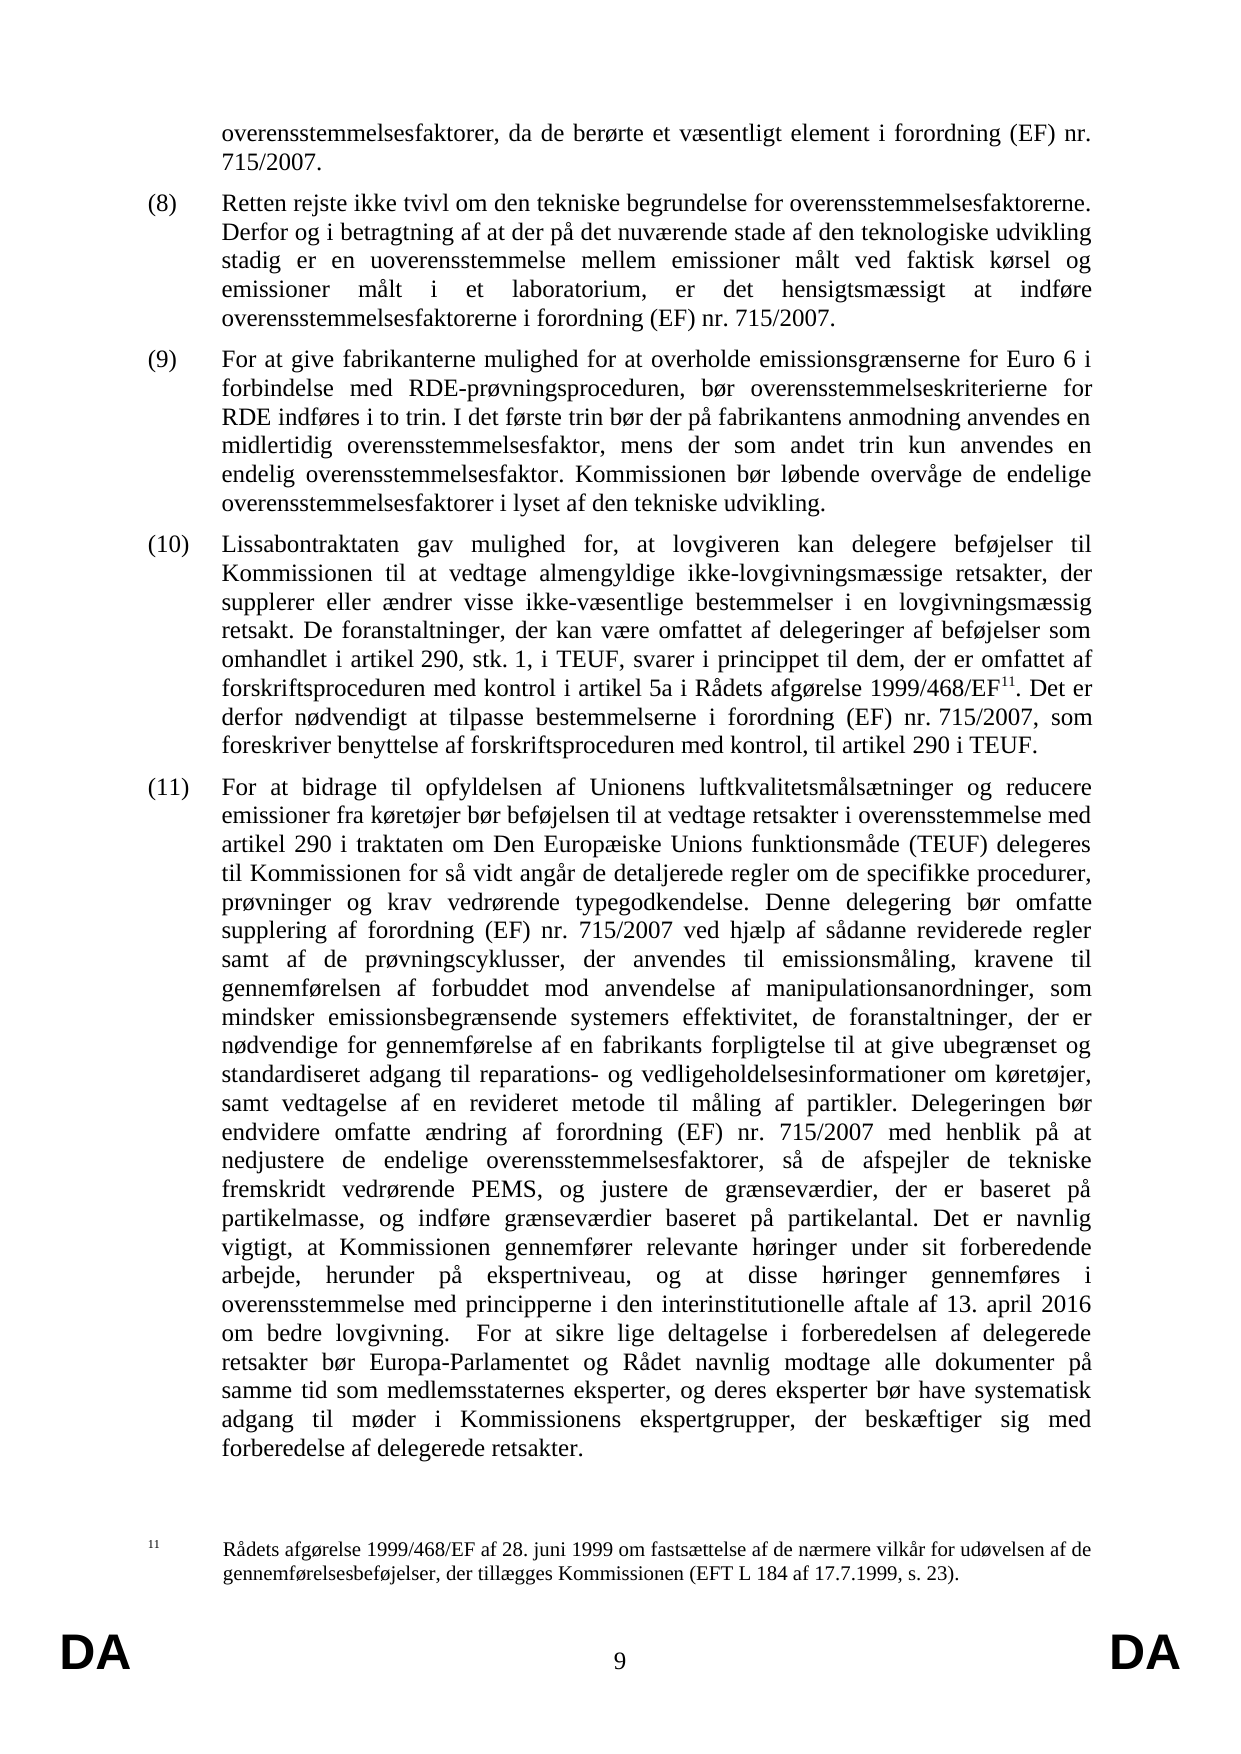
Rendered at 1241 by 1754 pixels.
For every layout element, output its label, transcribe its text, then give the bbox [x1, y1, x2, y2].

text (9) For at give fabrikanterne mulighed for at overholde emissionsgrænserne for Euro 6 i forbindelse med RDE-prøvningsproceduren, bør overensstemmelseskriterierne for RDE indføres i to trin. I det første trin bør der på fabrikantens anmodning anvendes en midlertidig overensstemmelsesfaktor, mens der som andet trin kun anvendes en endelig overensstemmelsesfaktor. Kommissionen bør løbende overvåge de endelige overensstemmelsesfaktorer i lyset af den tekniske udvikling. [148, 344, 1093, 517]
text (7) Den 13. december 2018 afsagde Retten dom i de forenede sager T-339/16, T-352/16 og T-391/16 om et annullationssøgsmål vedrørende forordning (EU) 2016/646. Retten annullerede den del af forordning (EU) 2016/646, som fastsatte de overensstemmelsesfaktorer, der lå til grund for vurderingen af, om RDE-prøvningsresultaterne var i overensstemmelse med emissionsgrænseværdierne i forordning (EF) nr. 715/2007. Retten fandt, at kun lovgiveren selv kunne indføre disse overensstemmelsesfaktorer, da de berørte et væsentligt element i forordning (EF) nr. 715/2007. [148, 118, 1093, 176]
text (11) For at bidrage til opfyldelsen af Unionens luftkvalitetsmålsætninger og reducere emissioner fra køretøjer bør beføjelsen til at vedtage retsakter i overensstemmelse med artikel 290 i traktaten om Den Europæiske Unions funktionsmåde (TEUF) delegeres til Kommissionen for så vidt angår de detaljerede regler om de specifikke procedurer, prøvninger og krav vedrørende typegodkendelse. Denne delegering bør omfatte supplering af forordning (EF) nr. 715/2007 ved hjælp af sådanne reviderede regler samt af de prøvningscyklusser, der anvendes til emissionsmåling, kravene til gennemførelsen af forbuddet mod anvendelse af manipulationsanordninger, som mindsker emissionsbegrænsende systemers effektivitet, de foranstaltninger, der er nødvendige for gennemførelse af en fabrikants forpligtelse til at give ubegrænset og standardiseret adgang til reparations- og vedligeholdelsesinformationer om køretøjer, samt vedtagelse af en revideret metode til måling af partikler. Delegeringen bør endvidere omfatte ændring af forordning (EF) nr. 715/2007 med henblik på at nedjustere de endelige overensstemmelsesfaktorer, så de afspejler de tekniske fremskridt vedrørende PEMS, og justere de grænseværdier, der er baseret på partikelmasse, og indføre grænseværdier baseret på partikelantal. Det er navnlig vigtigt, at Kommissionen gennemfører relevante høringer under sit forberedende arbejde, herunder på ekspertniveau, og at disse høringer gennemføres i overensstemmelse med principperne i den interinstitutionelle aftale af 13. april 2016 om bedre lovgivning. For at sikre lige deltagelse i forberedelsen af delegerede retsakter bør Europa-Parlamentet og Rådet navnlig modtage alle dokumenter på samme tid som medlemsstaternes eksperter, og deres eksperter bør have systematisk adgang til møder i Kommissionens ekspertgrupper, der beskæftiger sig med forberedelse af delegerede retsakter. [148, 772, 1093, 1462]
text (10) Lissabontraktaten gav mulighed for, at lovgiveren kan delegere beføjelser til Kommissionen til at vedtage almengyldige ikke-lovgivningsmæssige retsakter, der supplerer eller ændrer visse ikke-væsentlige bestemmelser i en lovgivningsmæssig retsakt. De foranstaltninger, der kan være omfattet af delegeringer af beføjelser som omhandlet i artikel 290, stk. 1, i TEUF, svarer i princippet til dem, der er omfattet af forskriftsproceduren med kontrol i artikel 5a i Rådets afgørelse 1999/468/EF. Det er derfor nødvendigt at tilpasse bestemmelserne i forordning (EF) nr. 715/2007, som foreskriver benyttelse af forskriftsproceduren med kontrol, til artikel 290 i TEUF. [148, 529, 1093, 759]
text (8) Retten rejste ikke tvivl om den tekniske begrundelse for overensstemmelsesfaktorerne. Derfor og i betragtning af at der på det nuværende stade af den teknologiske udvikling stadig er en uoverensstemmelse mellem emissioner målt ved faktisk kørsel og emissioner målt i et laboratorium, er det hensigtsmæssigt at indføre overensstemmelsesfaktorerne i forordning (EF) nr. 715/2007. [148, 188, 1093, 332]
